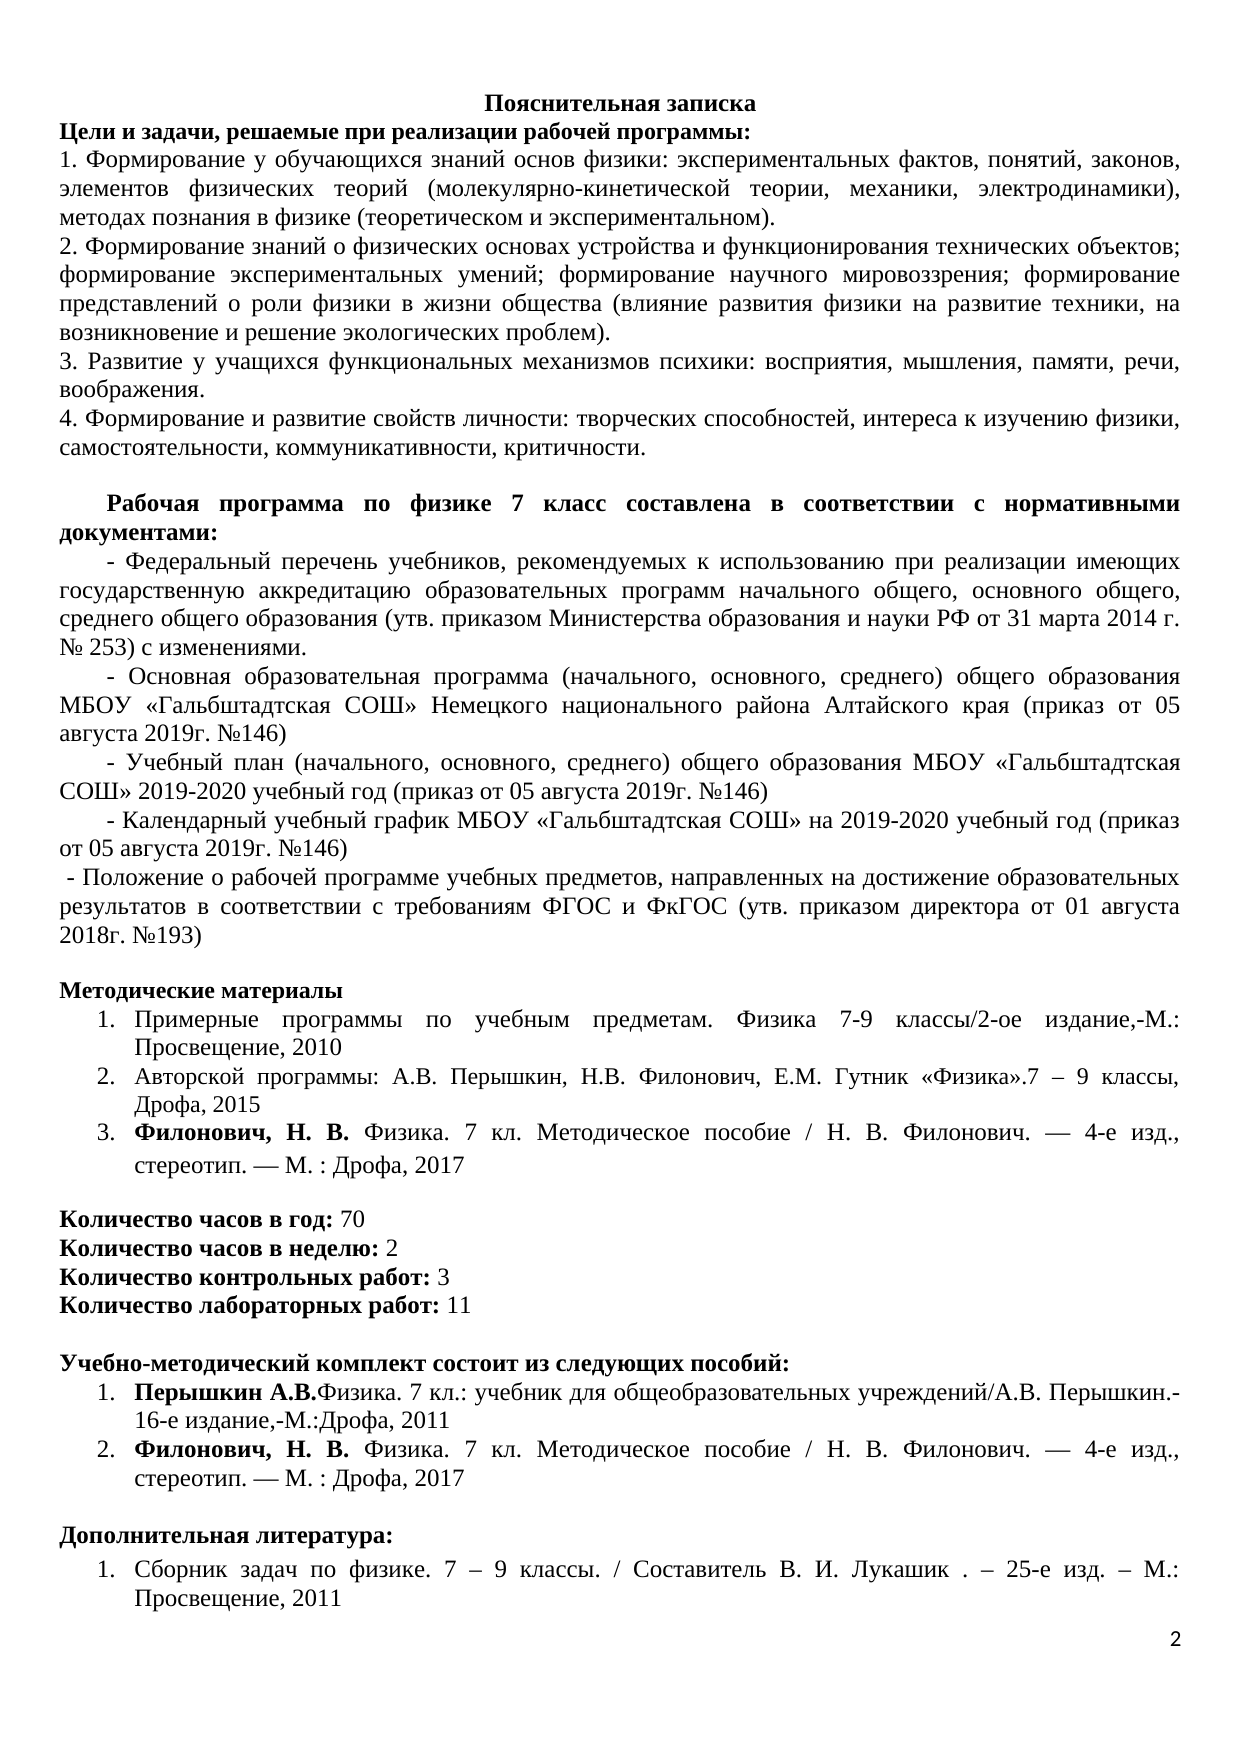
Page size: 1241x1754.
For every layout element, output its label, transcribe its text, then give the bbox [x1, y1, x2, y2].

text - Федеральный перечень учебников, рекомендуемых к использованию при реализации имеющих государственную аккредитацию образовательных программ начального общего, основного общего, среднего общего образования (утв. приказом Министерства образования и науки РФ от 31 марта 2014 г. № 253) с изменениями. [59, 546, 1181, 661]
text Дополнительная литература: [59, 1521, 1181, 1549]
list Филонович, Н. В. Физика. 7 кл. Методическое пособие / Н. В. Филонович. — 4-е изд., стереотип. — М. : Дрофа, 2017 [97, 1434, 1181, 1492]
list Авторской программы: А.В. Перышкин, Н.В. Филонович, Е.М. Гутник «Физика».7 – 9 классы, Дрофа, 2015 [97, 1061, 1181, 1117]
list Сборник задач по физике. 7 – 9 классы. / Составитель В. И. Лукашик . – 25-е изд. – М.: Просвещение, 2011 [97, 1554, 1181, 1611]
text Пояснительная записка [59, 88, 1181, 117]
text 2. Формирование знаний о физических основах устройства и функционирования технических объектов; формирование экспериментальных умений; формирование научного мировоззрения; формирование представлений о роли физики в жизни общества (влияние развития физики на развитие техники, на возникновение и решение экологических проблем). [59, 231, 1181, 346]
text - Учебный план (начального, основного, среднего) общего образования МБОУ «Гальбштадтская СОШ» 2019-2020 учебный год (приказ от 05 августа 2019г. №146) [59, 747, 1181, 805]
text - Положение о рабочей программе учебных предметов, направленных на достижение образовательных результатов в соответствии с требованиям ФГОС и ФкГОС (утв. приказом директора от 01 августа 2018г. №193) [59, 862, 1181, 948]
text Методические материалы [59, 976, 1181, 1004]
text - Календарный учебный график МБОУ «Гальбштадтская СОШ» на 2019-2020 учебный год (приказ от 05 августа 2019г. №146) [59, 805, 1181, 862]
text 1. Формирование у обучающихся знаний основ физики: экспериментальных фактов, понятий, законов, элементов физических теорий (молекулярно-кинетической теории, механики, электродинамики), методах познания в физике (теоретическом и экспериментальном). [59, 144, 1181, 231]
text 4. Формирование и развитие свойств личности: творческих способностей, интереса к изучению физики, самостоятельности, коммуникативности, критичности. [59, 403, 1181, 461]
list Филонович, Н. В. Физика. 7 кл. Методическое пособие / Н. В. Филонович. — 4-е изд., стереотип. — М. : Дрофа, 2017 [97, 1117, 1181, 1179]
list Примерные программы по учебным предметам. Физика 7-9 классы/2-ое издание,-М.: Просвещение, 2010 [97, 1004, 1181, 1061]
text Количество контрольных работ: 3 [59, 1262, 1181, 1291]
text Количество часов в год: 70 [59, 1204, 1181, 1233]
text - Основная образовательная программа (начального, основного, среднего) общего образования МБОУ «Гальбштадтская СОШ» Немецкого национального района Алтайского края (приказ от 05 августа 2019г. №146) [59, 661, 1181, 747]
text Учебно-методический комплект состоит из следующих пособий: [59, 1348, 1181, 1377]
text Цели и задачи, решаемые при реализации рабочей программы: [59, 117, 1181, 144]
text 3. Развитие у учащихся функциональных механизмов психики: восприятия, мышления, памяти, речи, воображения. [59, 346, 1181, 403]
text Количество часов в неделю: 2 [59, 1233, 1181, 1262]
text Рабочая программа по физике 7 класс составлена в соответствии с нормативными документами: [59, 488, 1181, 546]
list Перышкин А.В.Физика. 7 кл.: учебник для общеобразовательных учреждений/А.В. Перышкин.-16-е издание,-М.:Дрофа, 2011 [97, 1377, 1181, 1434]
text Количество лабораторных работ: 11 [59, 1291, 1181, 1319]
